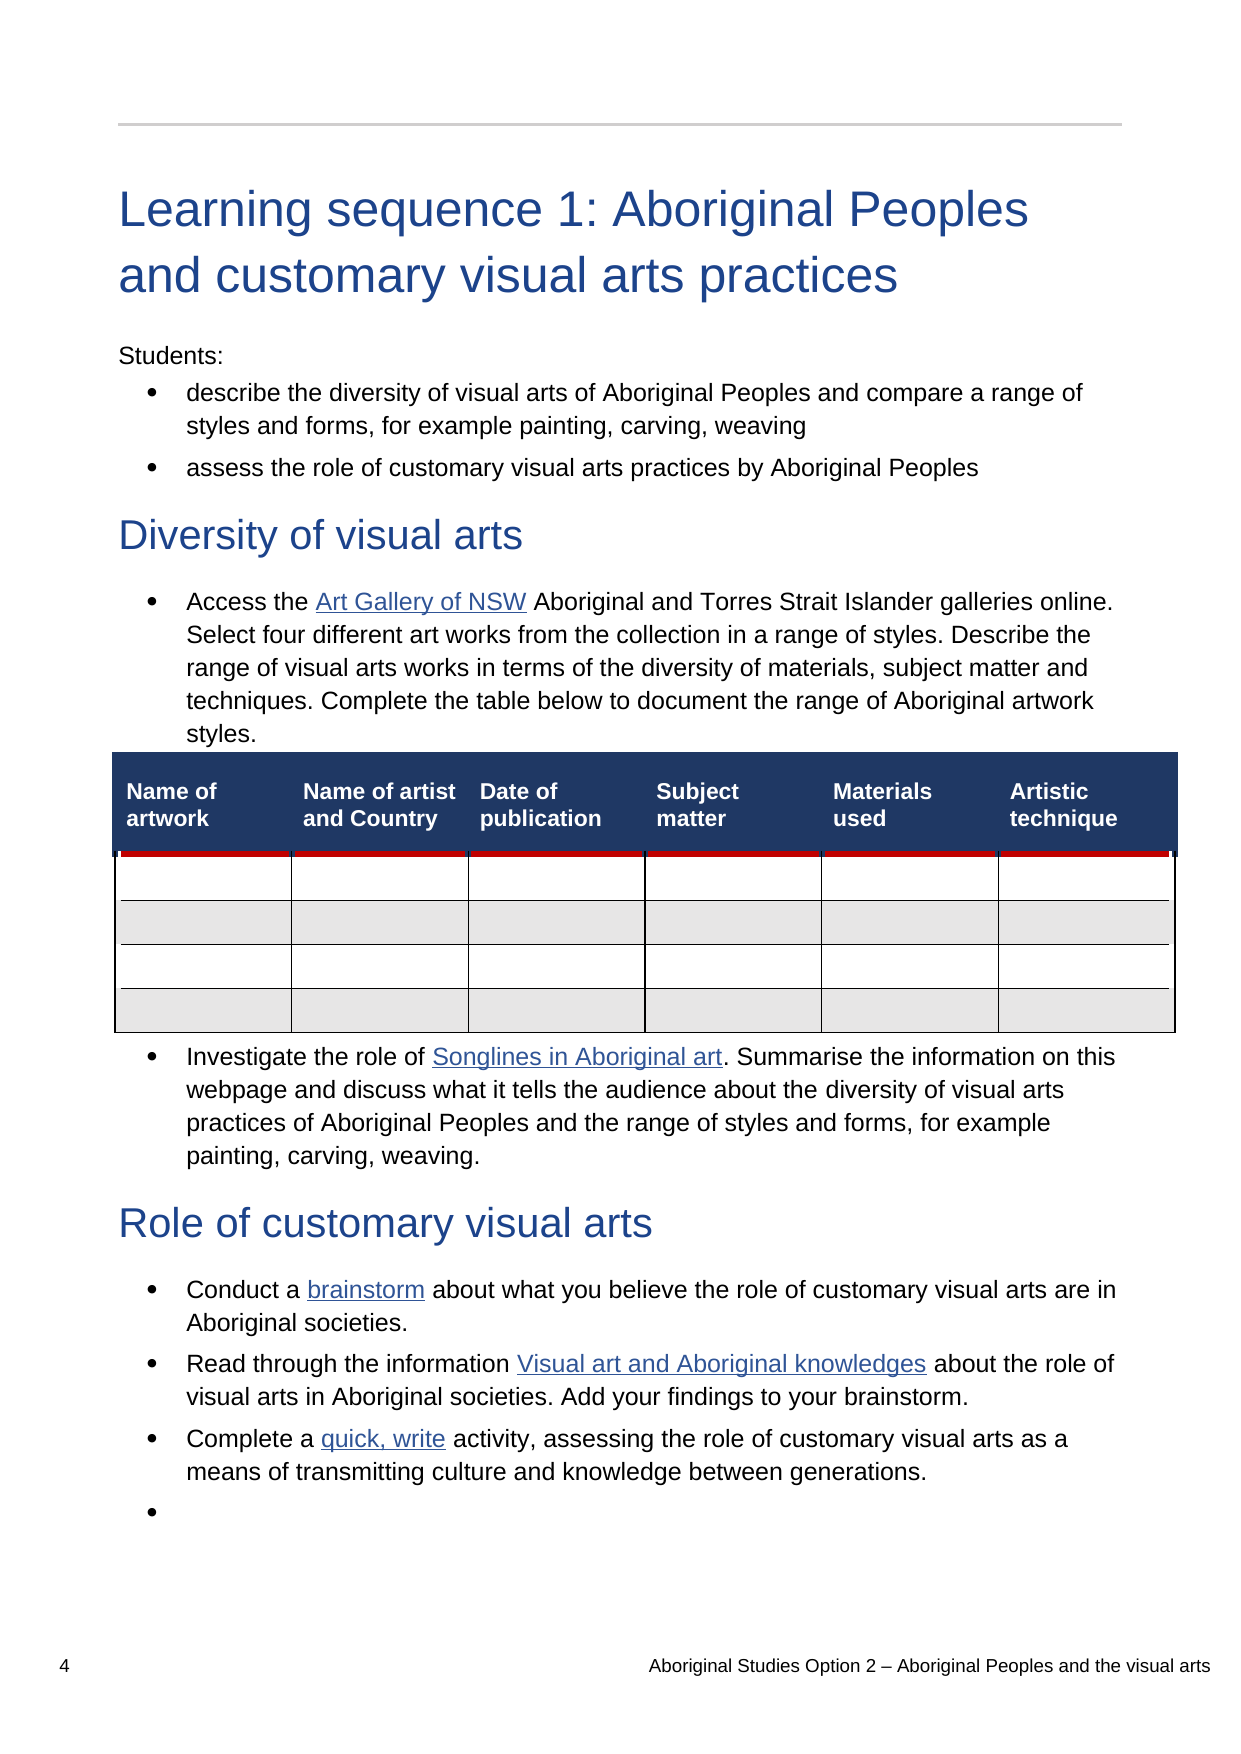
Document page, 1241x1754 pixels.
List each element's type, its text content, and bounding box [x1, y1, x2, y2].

table_cell [292, 989, 468, 1032]
table_cell [116, 851, 291, 900]
text Students: [118, 341, 1122, 370]
table_cell [999, 988, 1174, 1032]
table_cell [469, 901, 644, 944]
subtitle Learning sequence 1: Aboriginal Peoples and customary visual arts practices [118, 180, 1122, 303]
table_header Name of artwork [118, 758, 289, 851]
list Conduct a brainstorm about what you believe the role of customary visual arts are in Aboriginal societies. [148, 1275, 1122, 1337]
table_cell [646, 901, 821, 944]
table_cell [646, 945, 821, 988]
table_cell [116, 900, 291, 944]
list assess the role of customary visual arts practices by Aboriginal Peoples [148, 453, 1122, 481]
table_cell [822, 857, 998, 900]
table_cell [116, 988, 291, 1032]
table_cell [469, 857, 644, 900]
table_header Artistic technique [1001, 758, 1172, 851]
table_header Name of artist and Country [295, 758, 465, 851]
table_cell [999, 944, 1174, 988]
subtitle Role of customary visual arts [118, 1199, 1122, 1247]
table_cell [822, 901, 998, 944]
table_header Subject matter [648, 758, 819, 851]
table_cell [116, 944, 291, 988]
table_cell [822, 945, 998, 988]
table_cell [999, 851, 1174, 900]
table_cell [822, 989, 998, 1032]
list Investigate the role of Songlines in Aboriginal art. Summarise the information on this webpage and discuss what it tells the audience about the diversity of visual arts practices of Aboriginal Peoples and the range of styles and forms, for example painting, carving, weaving. [148, 1042, 1122, 1169]
table_header Date of publication [471, 758, 642, 851]
list Complete a quick, write activity, assessing the role of customary visual arts as a means of transmitting culture and knowledge between generations. [148, 1424, 1122, 1486]
table_cell [469, 945, 644, 988]
table_cell [292, 857, 468, 900]
table_cell [292, 945, 468, 988]
list Read through the information Visual art and Aboriginal knowledges about the role of visual arts in Aboriginal societies. Add your findings to your brainstorm. [148, 1349, 1122, 1411]
table_cell [292, 901, 468, 944]
list Access the Art Gallery of NSW Aboriginal and Torres Strait Islander galleries online. Select four different art works from the collection in a range of styles. Describe the range of visual arts works in terms of the diversity of materials, subject matter and techniques. Complete the table below to document the range of Aboriginal artwork styles. [148, 587, 1122, 748]
table_cell [469, 989, 644, 1032]
table_cell [646, 857, 821, 900]
subtitle Diversity of visual arts [118, 511, 1122, 559]
table_header Materials used [825, 758, 995, 851]
table_cell [646, 989, 821, 1032]
list describe the diversity of visual arts of Aboriginal Peoples and compare a range of styles and forms, for example painting, carving, weaving [148, 378, 1122, 440]
table_cell [999, 900, 1174, 944]
